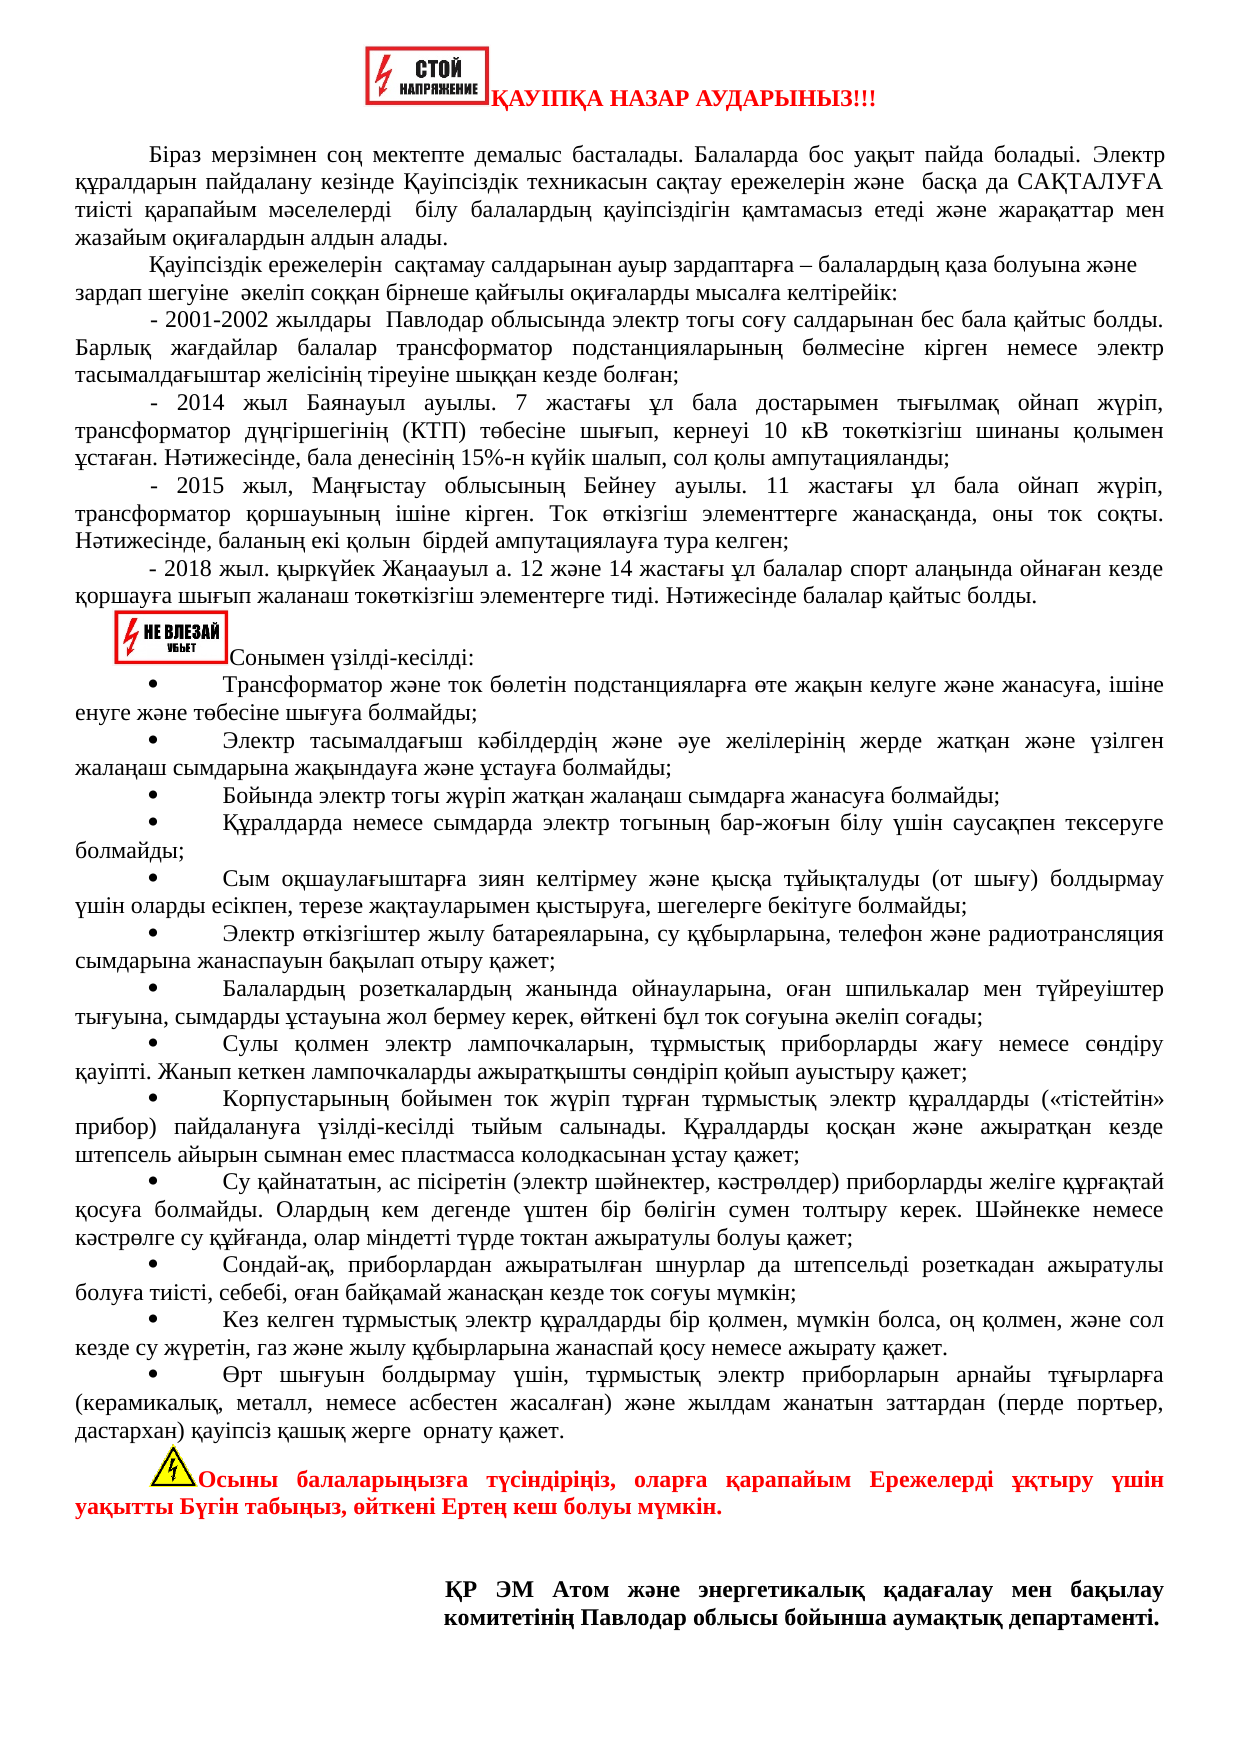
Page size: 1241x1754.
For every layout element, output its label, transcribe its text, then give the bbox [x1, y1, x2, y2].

text Біраз мерзімнен соң мектепте демалыс басталады. Балаларда бос уақыт пайда боладыі. Электр құралдарын пайдалану кезінде Қауіпсіздік техникасын сақтау ережелерін және басқа да САҚТАЛУҒА тиісті қарапайым мәселелерді білу балалардың қауіпсіздігін қамтамасыз етеді және жарақаттар мен жазайым оқиғалардын алдын алады. [75, 140, 1165, 250]
list Корпустарының бойымен ток жүріп тұрған тұрмыстық электр құралдарды («тістейтін» прибор) пайдалануға үзілді-кесілді тыйым салынады. Құралдарды қосқан және ажыратқан кезде штепсель айырын сымнан емес пластмасса колодкасынан ұстау қажет; [75, 1084, 1165, 1167]
picture [148, 1443, 198, 1487]
text - 2001-2002 жылдары Павлодар облысында электр тогы соғу салдарынан бес бала қайтыс болды. Барлық жағдайлар балалар трансформатор подстанцияларының бөлмесіне кірген немесе электр тасымалдағыштар желісінің тіреуіне шыққан кезде болған; [75, 305, 1165, 388]
list Кез келген тұрмыстық электр құралдарды бір қолмен, мүмкін болса, оң қолмен, және сол кезде су жүретін, газ және жылу құбырларына жанаспай қосу немесе ажырату қажет. [75, 1305, 1165, 1361]
text Қауіпсіздік ережелерін сақтамау салдарынан ауыр зардаптарға – балалардың қаза болуына және зардап шегуіне әкеліп соққан бірнеше қайғылы оқиғаларды мысалға келтірейік: [75, 250, 1165, 305]
list Сым оқшаулағыштарға зиян келтірмеу және қысқа тұйықталуды (от шығу) болдырмау үшін оларды есікпен, терезе жақтауларымен қыстыруға, шегелерге бекітуге болмайды; [75, 864, 1165, 919]
text - 2015 жыл, Маңғыстау облысының Бейнеу ауылы. 11 жастағы ұл бала ойнап жүріп, трансформатор қоршауының ішіне кірген. Ток өткізгіш элементтерге жанасқанда, оны ток соқты. Нәтижесінде, баланың екі қолын бірдей ампутациялауға тура келген; [75, 471, 1165, 554]
text - 2014 жыл Баянауыл ауылы. 7 жастағы ұл бала достарымен тығылмақ ойнап жүріп, трансформатор дүңгіршегінің (КТП) төбесіне шығып, кернеуі 10 кВ токөткізгіш шинаны қолымен ұстаған. Нәтижесінде, бала денесінің 15%-н күйік шалып, сол қолы ампутацияланды; [75, 388, 1165, 471]
picture [363, 44, 491, 107]
list Құралдарда немесе сымдарда электр тогының бар-жоғын білу үшін саусақпен тексеруге болмайды; [75, 808, 1165, 864]
list Өрт шығуын болдырмау үшін, тұрмыстық электр приборларын арнайы тұғырларға (керамикалық, металл, немесе асбестен жасалған) және жылдам жанатын заттардан (перде портьер, дастархан) қауіпсіз қашық жерге орнату қажет. [75, 1361, 1165, 1443]
list Электр өткізгіштер жылу батареяларына, су құбырларына, телефон және радиотрансляция сымдарына жанаспауын бақылап отыру қажет; [75, 919, 1165, 974]
text Сонымен үзілді-кесілді: [75, 609, 1165, 670]
list Балалардың розеткалардың жанында ойнауларына, оған шпилькалар мен түйреуіштер тығуына, сымдарды ұстауына жол бермеу керек, өйткені бұл ток соғуына әкеліп соғады; [75, 974, 1165, 1029]
list Су қайнататын, ас пісіретін (электр шәйнектер, кәстрөлдер) приборларды желіге құрғақтай қосуға болмайды. Олардың кем дегенде үштен бір бөлігін сумен толтыру керек. Шәйнекке немесе кәстрөлге су құйғанда, олар міндетті түрде токтан ажыратулы болуы қажет; [75, 1167, 1165, 1250]
text Осыны балаларыңызға түсіндіріңіз, оларға қарапайым Ережелерді ұқтыру үшін уақытты Бүгін табыңыз, өйткені Ертең кеш болуы мүмкін. [75, 1443, 1165, 1520]
list Электр тасымалдағыш кәбілдердің және әуе желілерінің жерде жатқан және үзілген жалаңаш сымдарына жақындауға және ұстауға болмайды; [75, 726, 1165, 781]
list Сулы қолмен электр лампочкаларын, тұрмыстық приборларды жағу немесе сөндіру қауіпті. Жанып кеткен лампочкаларды ажыратқышты сөндіріп қойып ауыстыру қажет; [75, 1029, 1165, 1084]
list Трансформатор және ток бөлетін подстанцияларға өте жақын келуге және жанасуға, ішіне енуге және төбесіне шығуға болмайды; [75, 670, 1165, 726]
text - 2018 жыл. қыркүйек Жаңаауыл а. 12 және 14 жастағы ұл балалар спорт алаңында ойнаған кезде қоршауға шығып жаланаш токөткізгіш элементерге тиді. Нәтижесінде балалар қайтыс болды. [75, 554, 1165, 609]
text ҚР ЭМ Атом және энергетикалық қадағалау мен бақылау комитетінің Павлодар облысы бойынша аумақтық департаменті. [444, 1575, 1165, 1630]
picture [112, 608, 230, 666]
list Бойында электр тогы жүріп жатқан жалаңаш сымдарға жанасуға болмайды; [75, 781, 1165, 808]
text Қауіпқа Назар аударыныз!!! [75, 44, 1165, 112]
list Сондай-ақ, приборлардан ажыратылған шнурлар да штепсельді розеткадан ажыратулы болуға тиісті, себебі, оған байқамай жанасқан кезде ток соғуы мүмкін; [75, 1250, 1165, 1305]
